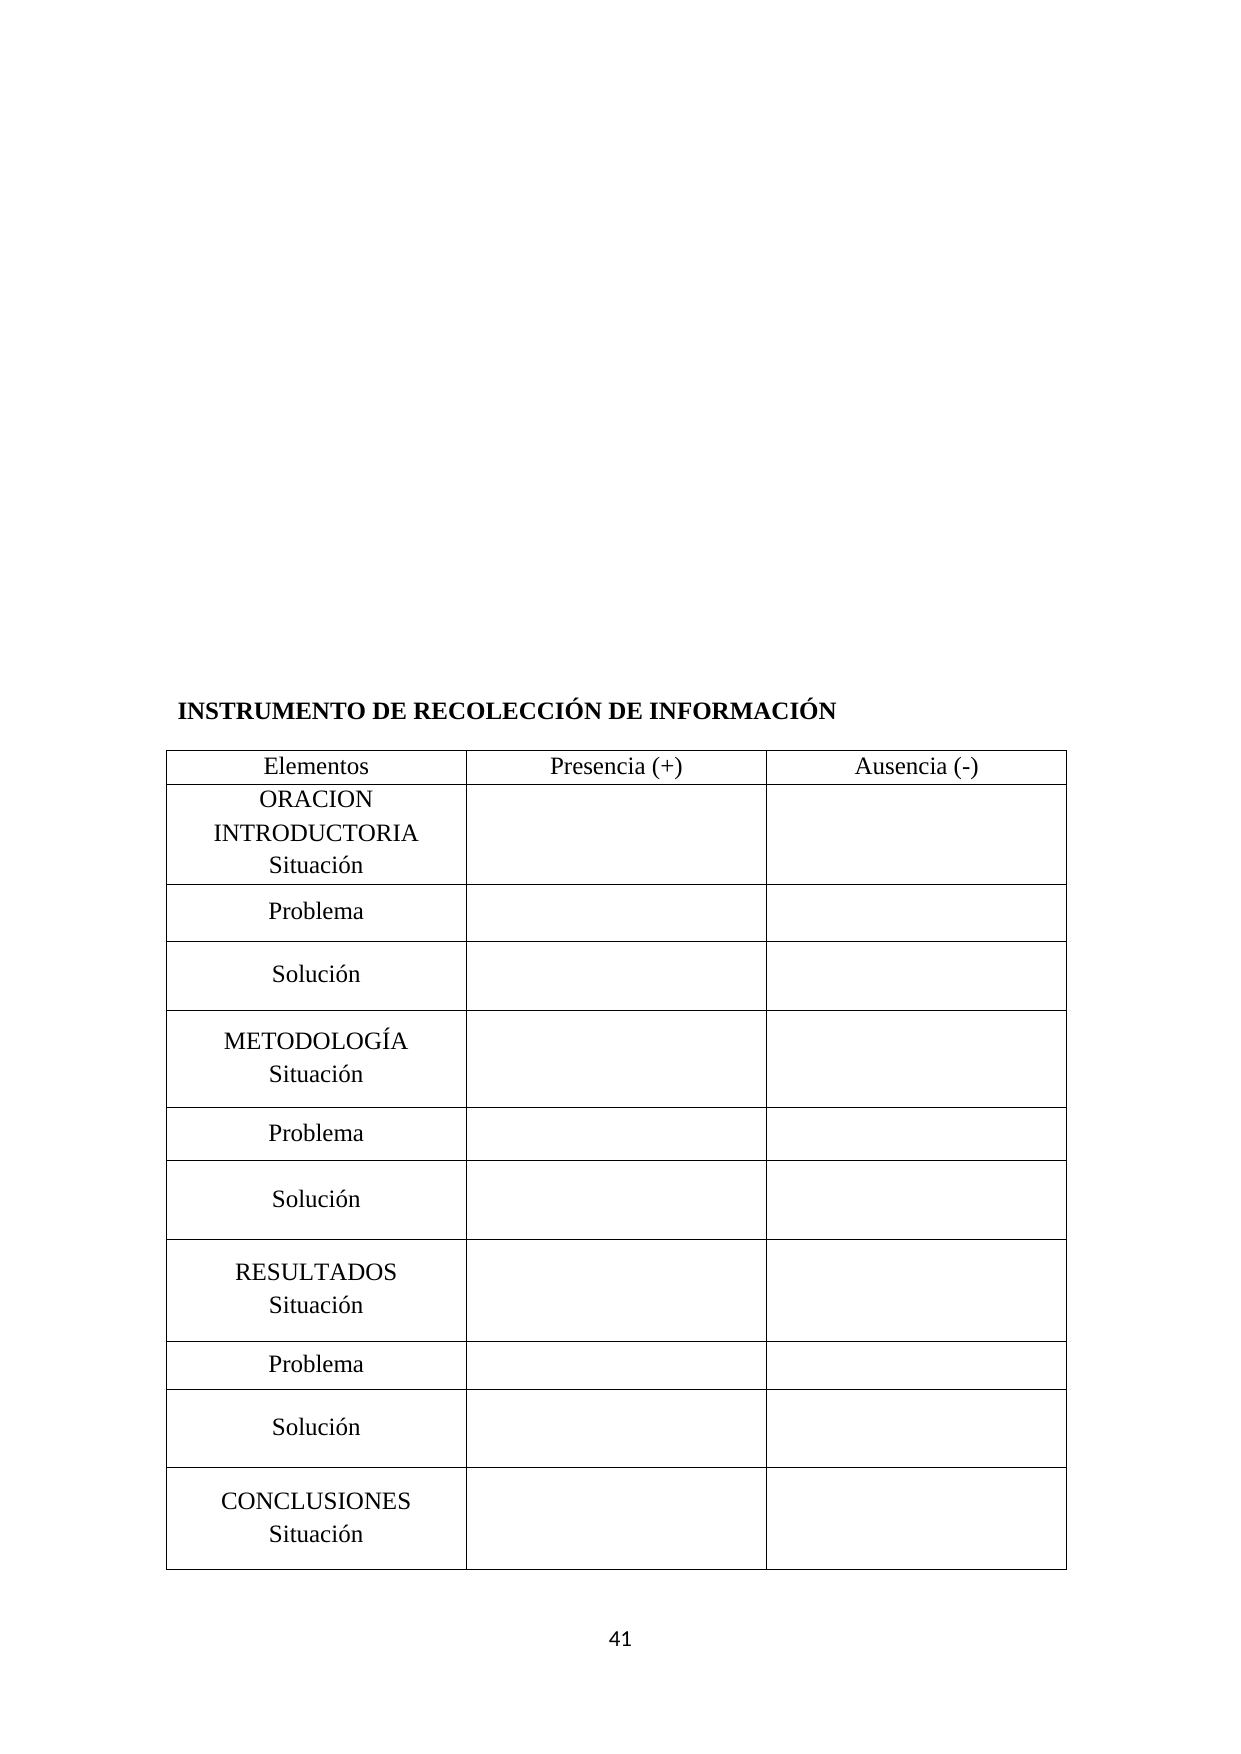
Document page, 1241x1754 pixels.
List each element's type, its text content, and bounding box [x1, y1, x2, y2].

table_cell [467, 1240, 766, 1341]
table_header Ausencia (-) [767, 751, 1066, 783]
table_cell [467, 1161, 766, 1239]
table_cell [467, 1342, 766, 1389]
table_header Presencia (+) [467, 751, 766, 783]
table_cell [467, 1011, 766, 1107]
table_cell [767, 1011, 1066, 1107]
table_cell CONCLUSIONES Situación [167, 1468, 466, 1569]
table_cell [767, 1240, 1066, 1341]
table_cell Problema [167, 1342, 466, 1389]
table_cell ORACION INTRODUCTORIA Situación [167, 785, 466, 883]
table_cell [467, 785, 766, 883]
table_cell Problema [167, 1108, 466, 1160]
table_cell Solución [167, 1161, 466, 1239]
table_cell Solución [167, 942, 466, 1010]
table_cell METODOLOGÍA Situación [167, 1011, 466, 1107]
table_cell [767, 785, 1066, 883]
table_cell [767, 1468, 1066, 1569]
text INSTRUMENTO DE RECOLECCIÓN DE INFORMACIÓN [177, 696, 1063, 725]
table_cell [767, 942, 1066, 1010]
table_cell [467, 1468, 766, 1569]
table_cell [467, 885, 766, 941]
table_cell [767, 1108, 1066, 1160]
table_cell [767, 1390, 1066, 1467]
table_cell [467, 942, 766, 1010]
table_cell [467, 1108, 766, 1160]
table_cell [767, 1342, 1066, 1389]
table_cell Solución [167, 1390, 466, 1467]
table_cell [767, 1161, 1066, 1239]
table_cell [467, 1390, 766, 1467]
table_header Elementos [167, 751, 466, 783]
table_cell RESULTADOS Situación [167, 1240, 466, 1341]
table_cell Problema [167, 885, 466, 941]
table_cell [767, 885, 1066, 941]
